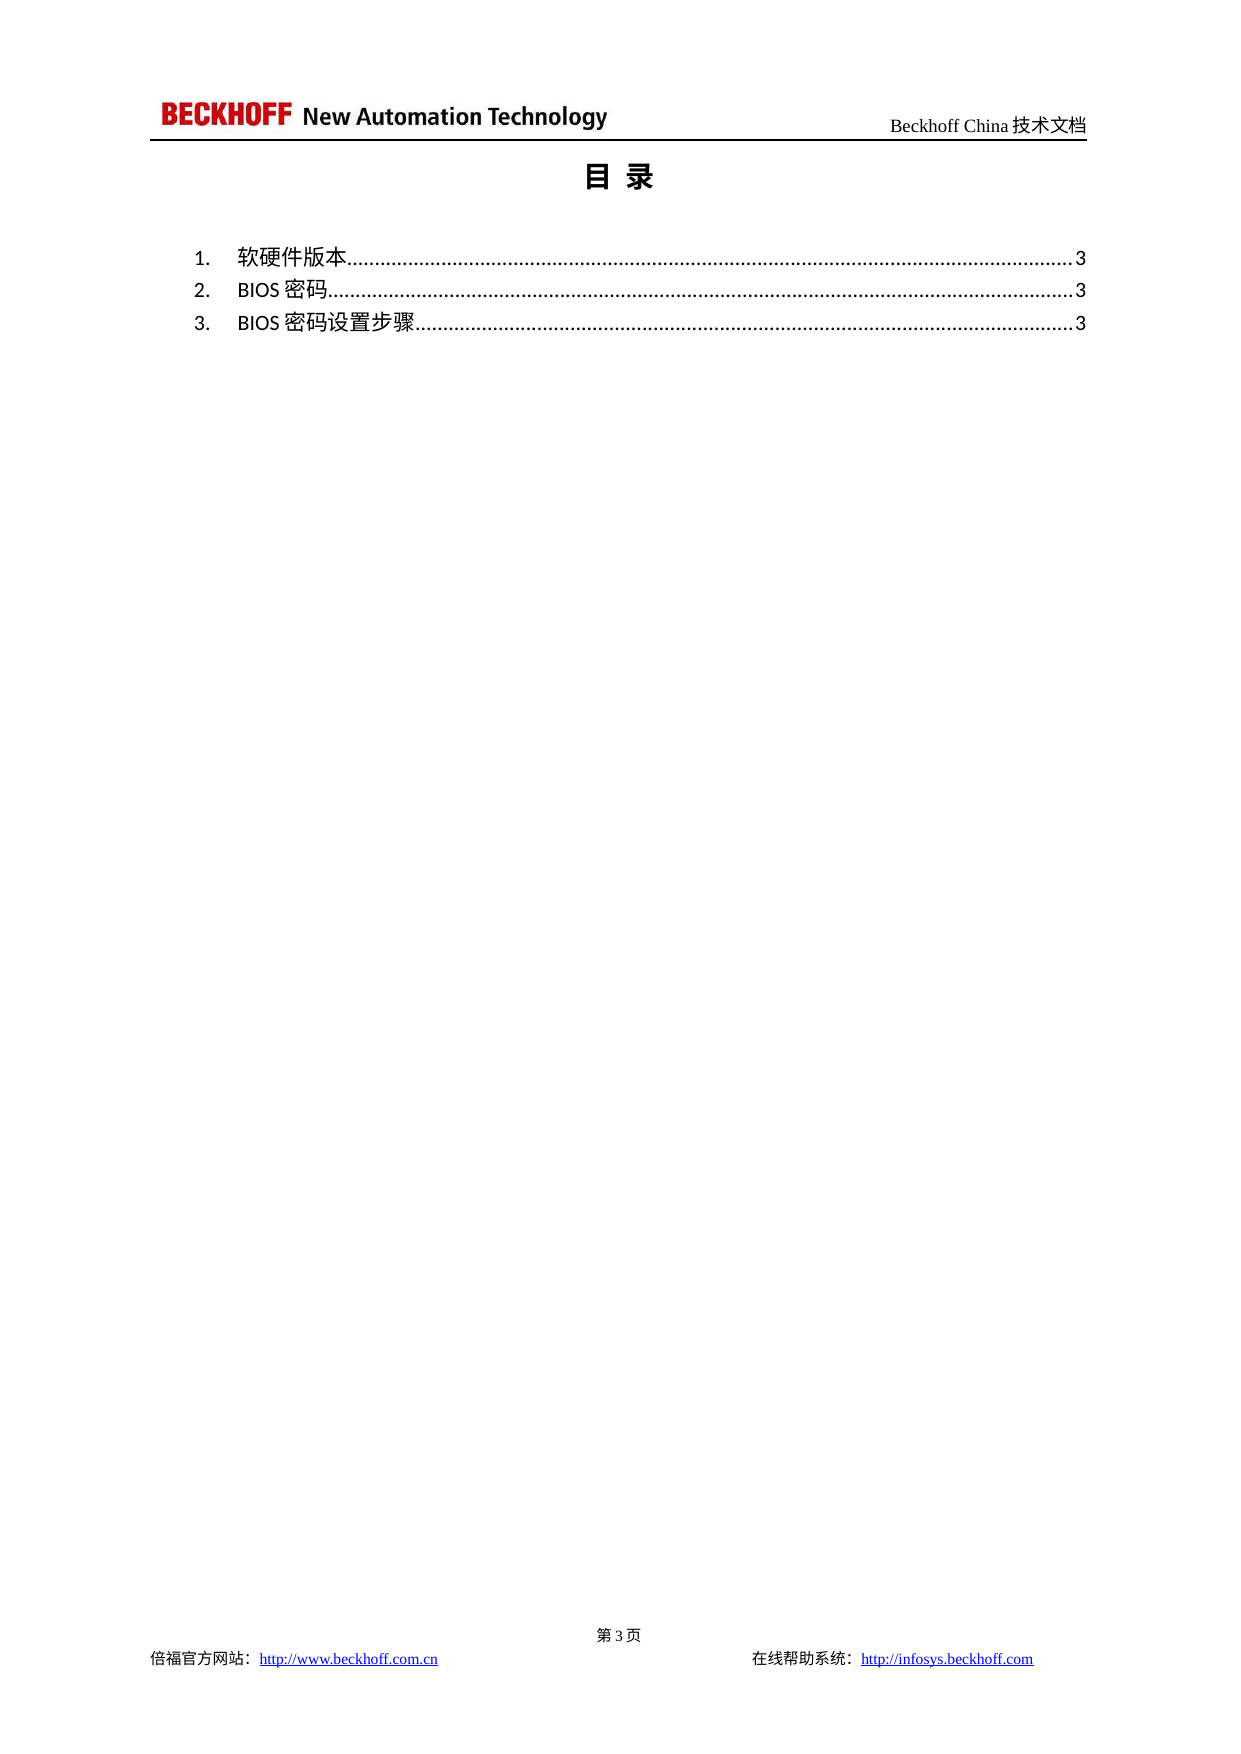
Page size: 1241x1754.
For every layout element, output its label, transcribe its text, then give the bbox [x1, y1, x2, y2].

text 目 录 [150, 142, 1087, 207]
picture [150, 89, 619, 139]
text 1. 软硬件版本 3 [150, 239, 1087, 272]
text 3. BIOS密码设置步骤 3 [150, 304, 1087, 337]
text 2. BIOS密码 3 [150, 272, 1087, 304]
